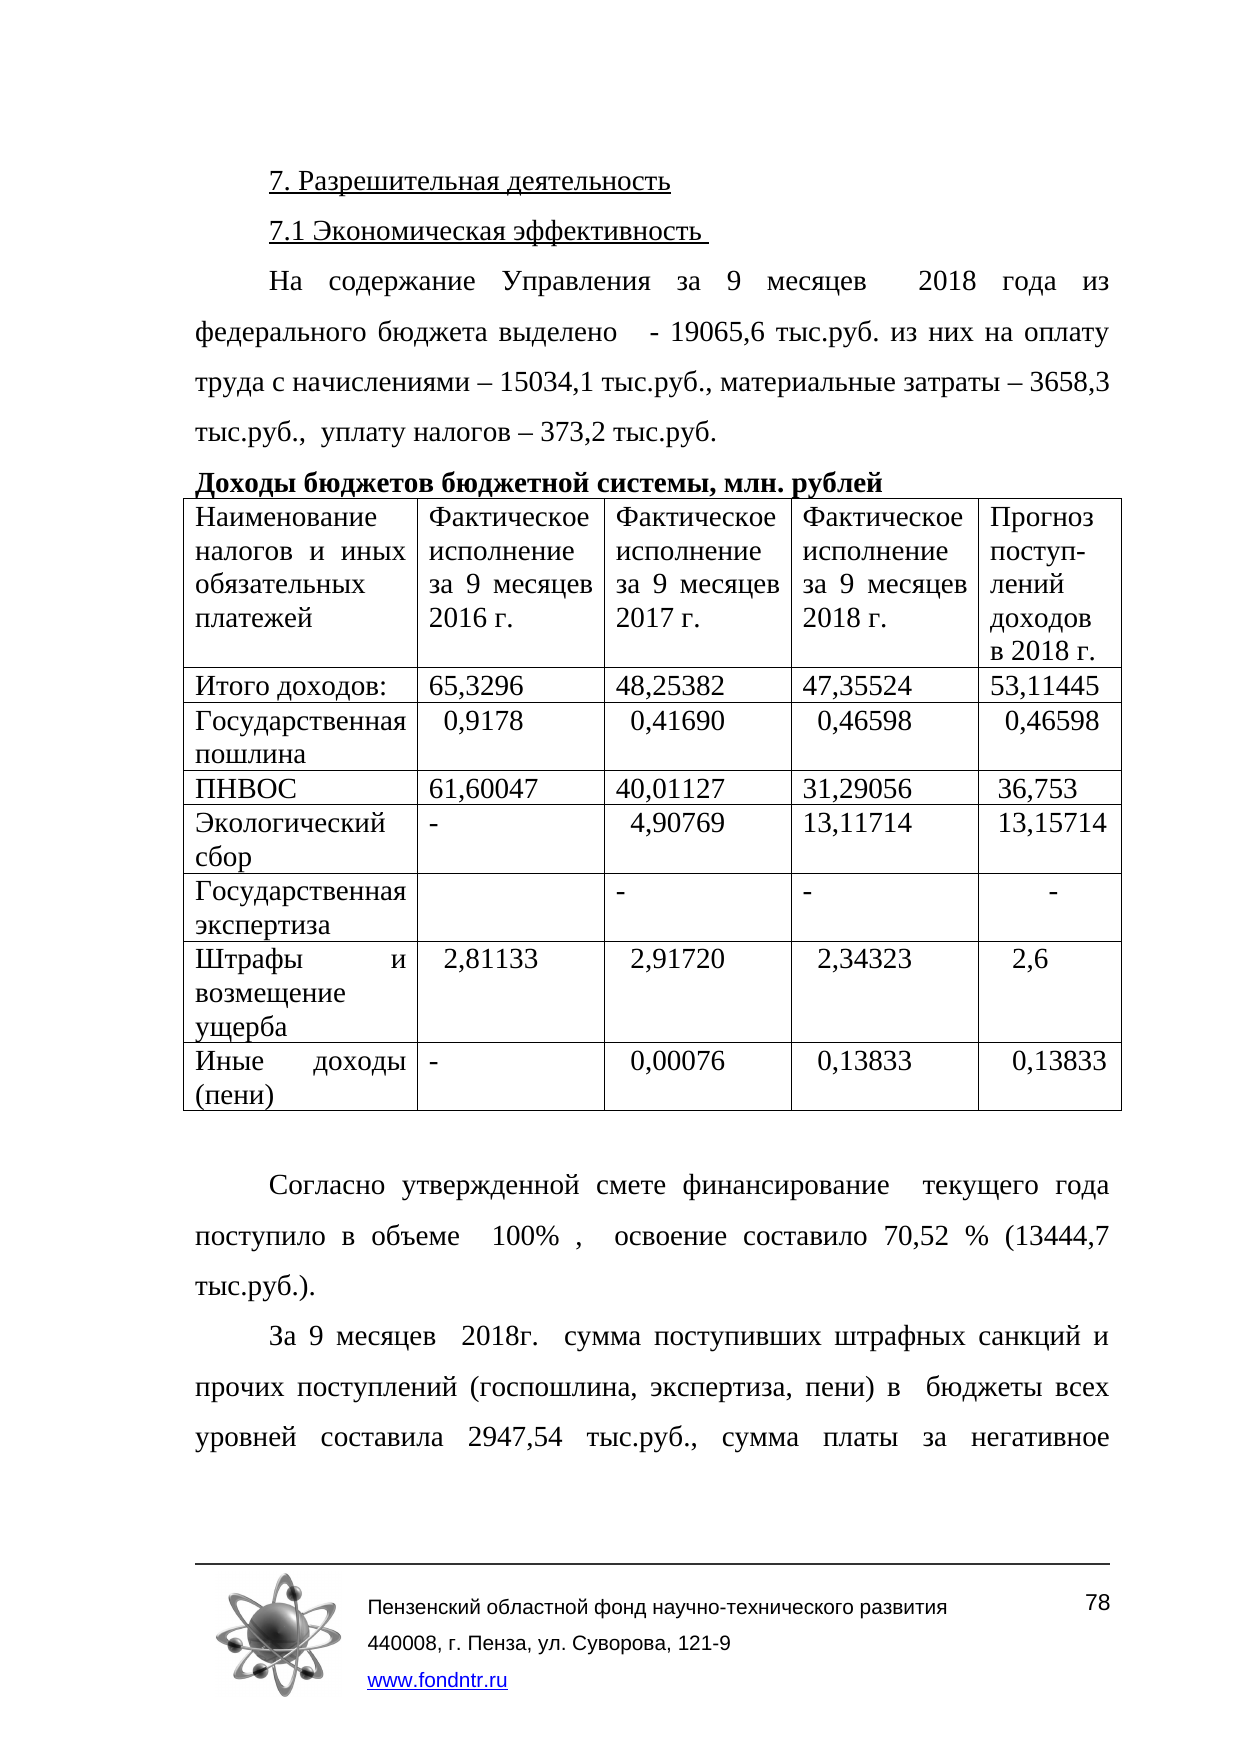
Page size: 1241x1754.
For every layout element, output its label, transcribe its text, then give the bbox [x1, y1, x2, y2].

table_cell - [792, 874, 978, 941]
table_cell - [979, 874, 1121, 941]
table_cell 13,15714 [979, 805, 1121, 872]
table_cell 31,29056 [792, 771, 978, 804]
table_cell 53,11445 [979, 668, 1121, 702]
table_cell 0,41690 [605, 703, 791, 770]
table_header Фактическое исполнение за 9 месяцев 2018 г. [792, 499, 978, 667]
text Доходы бюджетов бюджетной системы, млн. рублей [195, 465, 1110, 498]
table_cell 0,46598 [979, 703, 1121, 770]
table_header Фактическое исполнение за 9 месяцев 2017 г. [605, 499, 791, 667]
table_cell 13,11714 [792, 805, 978, 872]
table_cell 47,35524 [792, 668, 978, 702]
table_header Фактическое исполнение за 9 месяцев 2016 г. [418, 499, 604, 667]
table_header Наименование налогов и иных обязательных платежей [184, 499, 417, 667]
table_cell 0,13833 [979, 1043, 1121, 1110]
table_cell Государственная экспертиза [184, 874, 417, 941]
table_cell 2,81133 [418, 942, 604, 1042]
table_cell 36,753 [979, 771, 1121, 804]
table_cell - [418, 1043, 604, 1110]
text На содержание Управления за 9 месяцев 2018 года из федерального бюджета выделено - 19065,6 тыс.руб. из них на оплату труда с начислениями – 15034,1 тыс.руб., материальные затраты – 3658,3 тыс.руб., уплату налогов – 373,2 тыс.руб. [195, 263, 1110, 448]
table_cell - [418, 805, 604, 872]
table_cell 2,6 [979, 942, 1121, 1042]
table_cell Иные доходы (пени) [184, 1043, 417, 1110]
text 7. Разрешительная деятельность [195, 163, 1110, 196]
table_cell 40,01127 [605, 771, 791, 804]
table_cell 0,46598 [792, 703, 978, 770]
table_cell 0,9178 [418, 703, 604, 770]
table_cell 61,60047 [418, 771, 604, 804]
table_cell 65,3296 [418, 668, 604, 702]
table_cell Итого доходов: [184, 668, 417, 702]
text Согласно утвержденной смете финансирование текущего года поступило в объеме 100% , освоение составило 70,52 % (13444,7 тыс.руб.). [195, 1167, 1110, 1302]
table_cell Штрафы и возмещение ущерба [184, 942, 417, 1042]
text 7.1 Экономическая эффективность [195, 213, 1110, 247]
table_header Прогноз поступ- лений доходов в 2018 г. [979, 499, 1121, 667]
table_cell 0,13833 [792, 1043, 978, 1110]
table_cell Экологический сбор [184, 805, 417, 872]
picture [215, 1571, 342, 1697]
table_cell 2,34323 [792, 942, 978, 1042]
table_cell - [605, 874, 791, 941]
table_cell 0,00076 [605, 1043, 791, 1110]
table_cell Государственная пошлина [184, 703, 417, 770]
table_cell ПНВОС [184, 771, 417, 804]
table_cell 48,25382 [605, 668, 791, 702]
table_cell 4,90769 [605, 805, 791, 872]
table_cell 2,91720 [605, 942, 791, 1042]
table_cell [418, 874, 604, 941]
